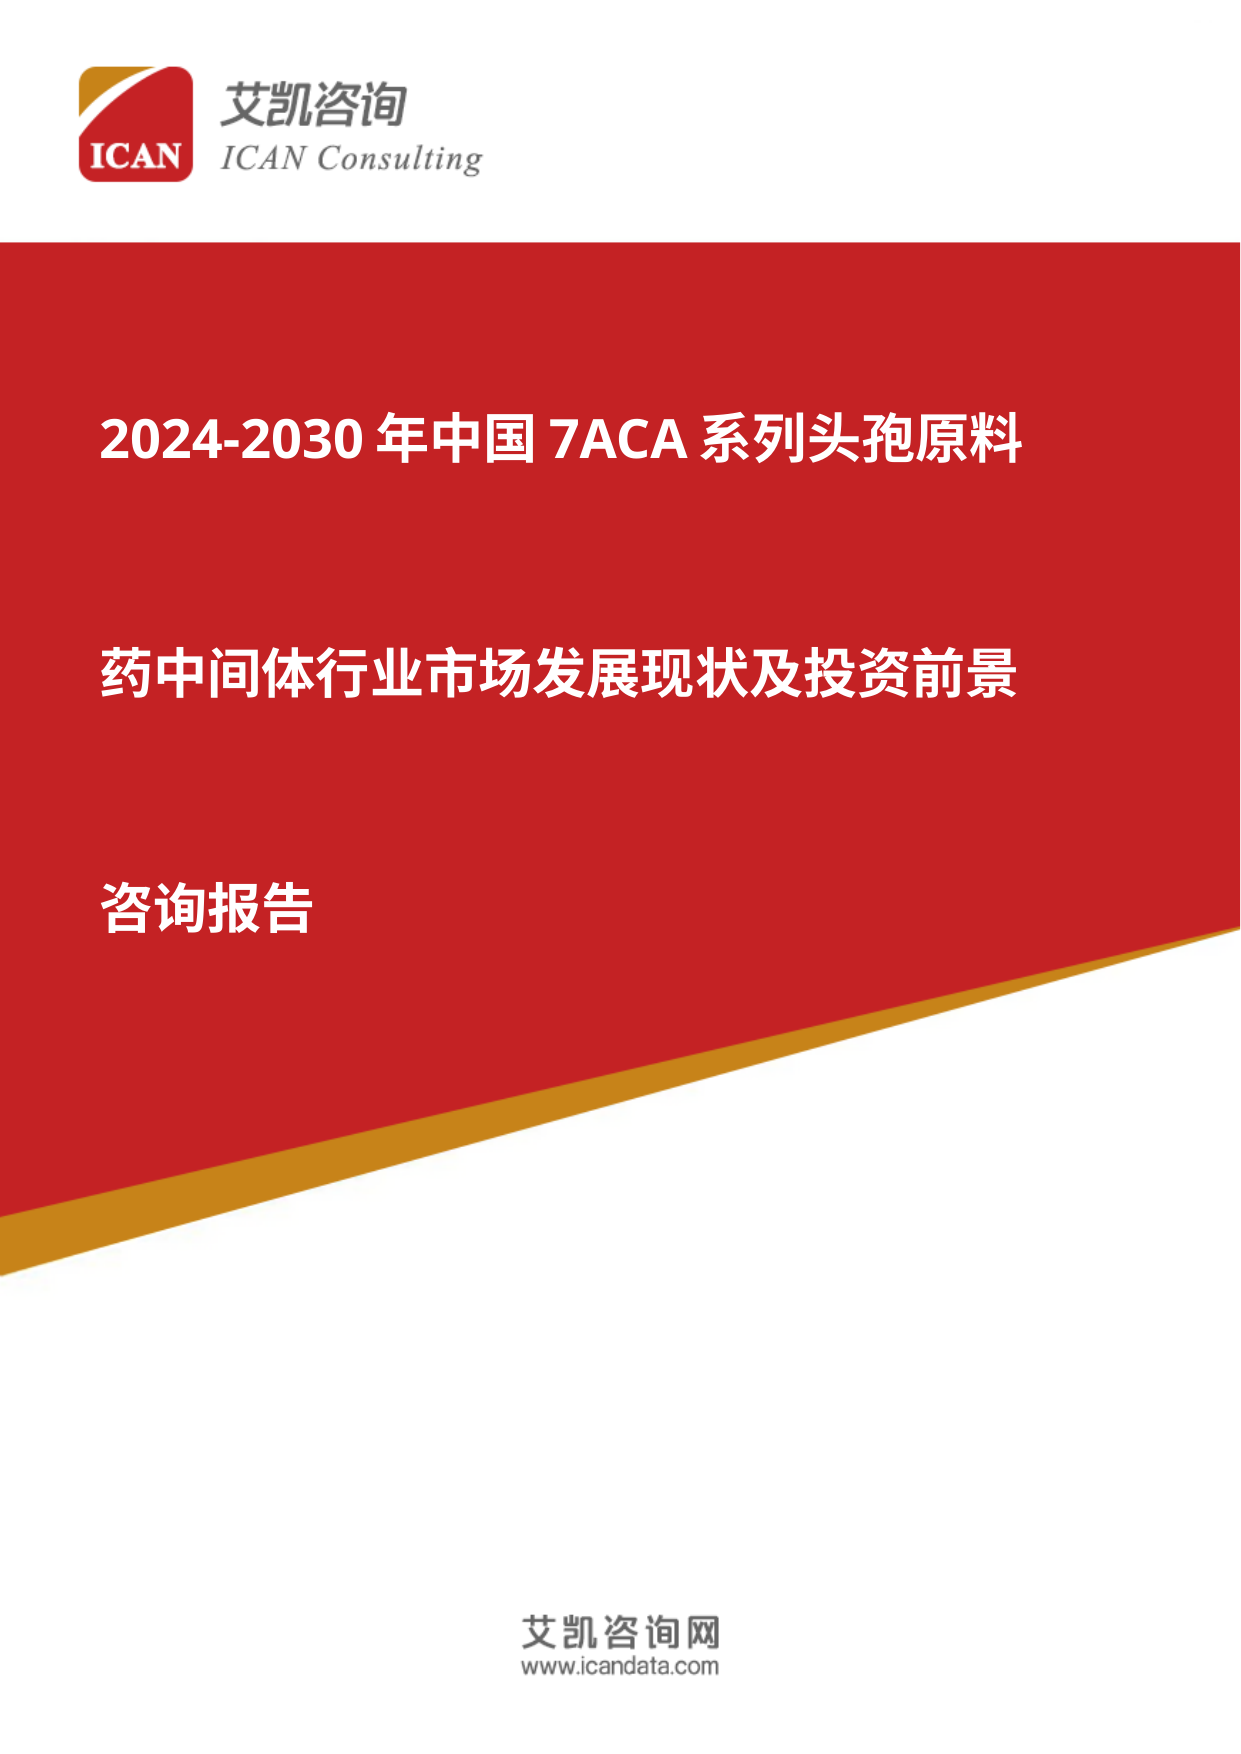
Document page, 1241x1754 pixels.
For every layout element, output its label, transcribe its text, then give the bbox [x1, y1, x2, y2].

subtitle 2024-2030年中国7ACA系列头孢原料药中间体行业市场发展现状及投资前景咨询报告 [99, 386, 1053, 953]
picture [0, 5, 1241, 1754]
